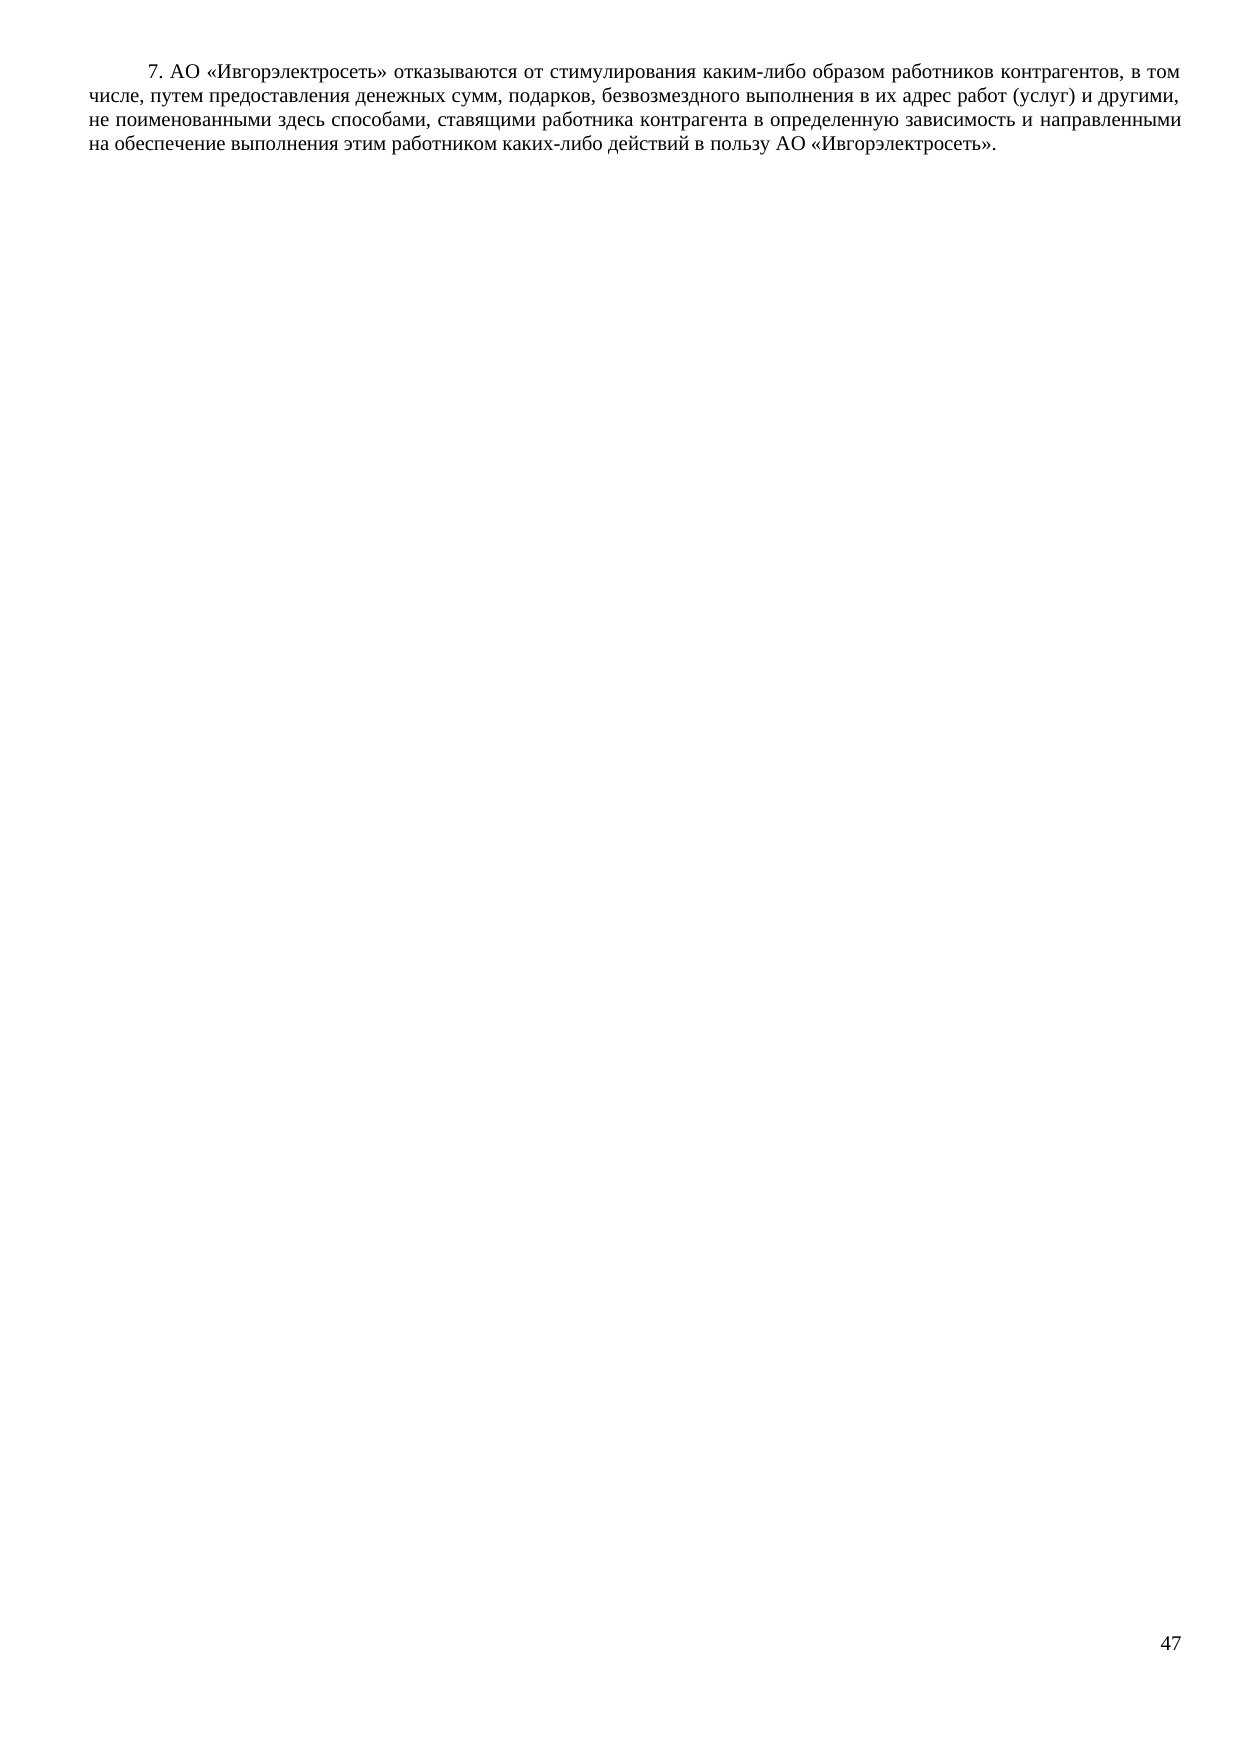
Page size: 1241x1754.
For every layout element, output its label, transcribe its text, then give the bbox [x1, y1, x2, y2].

list 7. АО «Ивгорэлектросеть» отказываются от стимулирования каким-либо образом работников контрагентов, в том числе, путем предоставления денежных сумм, подарков, безвозмездного выполнения в их адрес работ (услуг) и другими, не поименованными здесь способами, ставящими работника контрагента в определенную зависимость и направленными на обеспечение выполнения этим работником каких-либо действий в пользу АО «Ивгорэлектросеть». [89, 59, 1181, 155]
